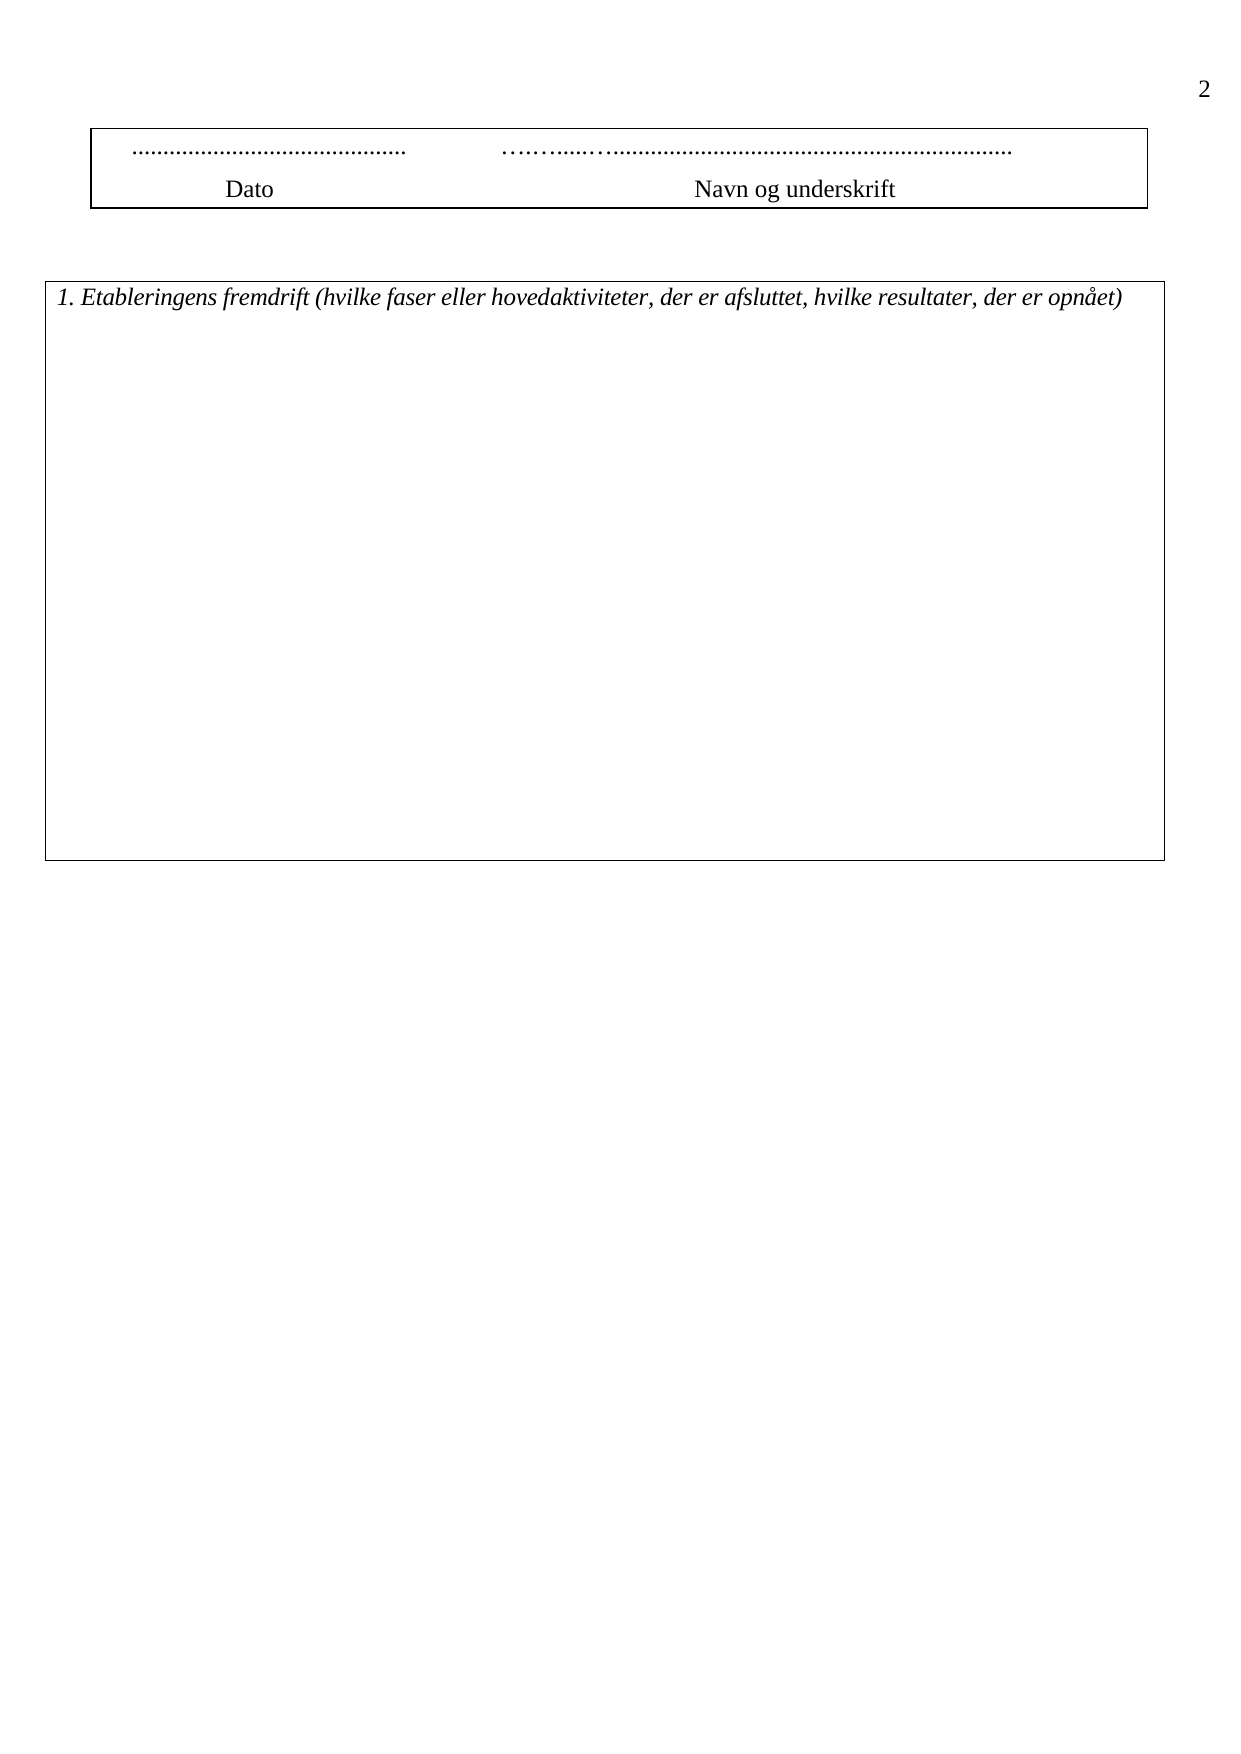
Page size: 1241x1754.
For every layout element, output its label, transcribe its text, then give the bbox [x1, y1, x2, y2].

table_header 1. Etableringens fremdrift (hvilke faser eller hovedaktiviteter, der er afsluttet, hvilke resultater, der er opnået) [46, 282, 1164, 859]
text Dato Navn og underskrift [92, 171, 1147, 207]
text ............................................ ….….....…................................................................ [92, 129, 1147, 160]
